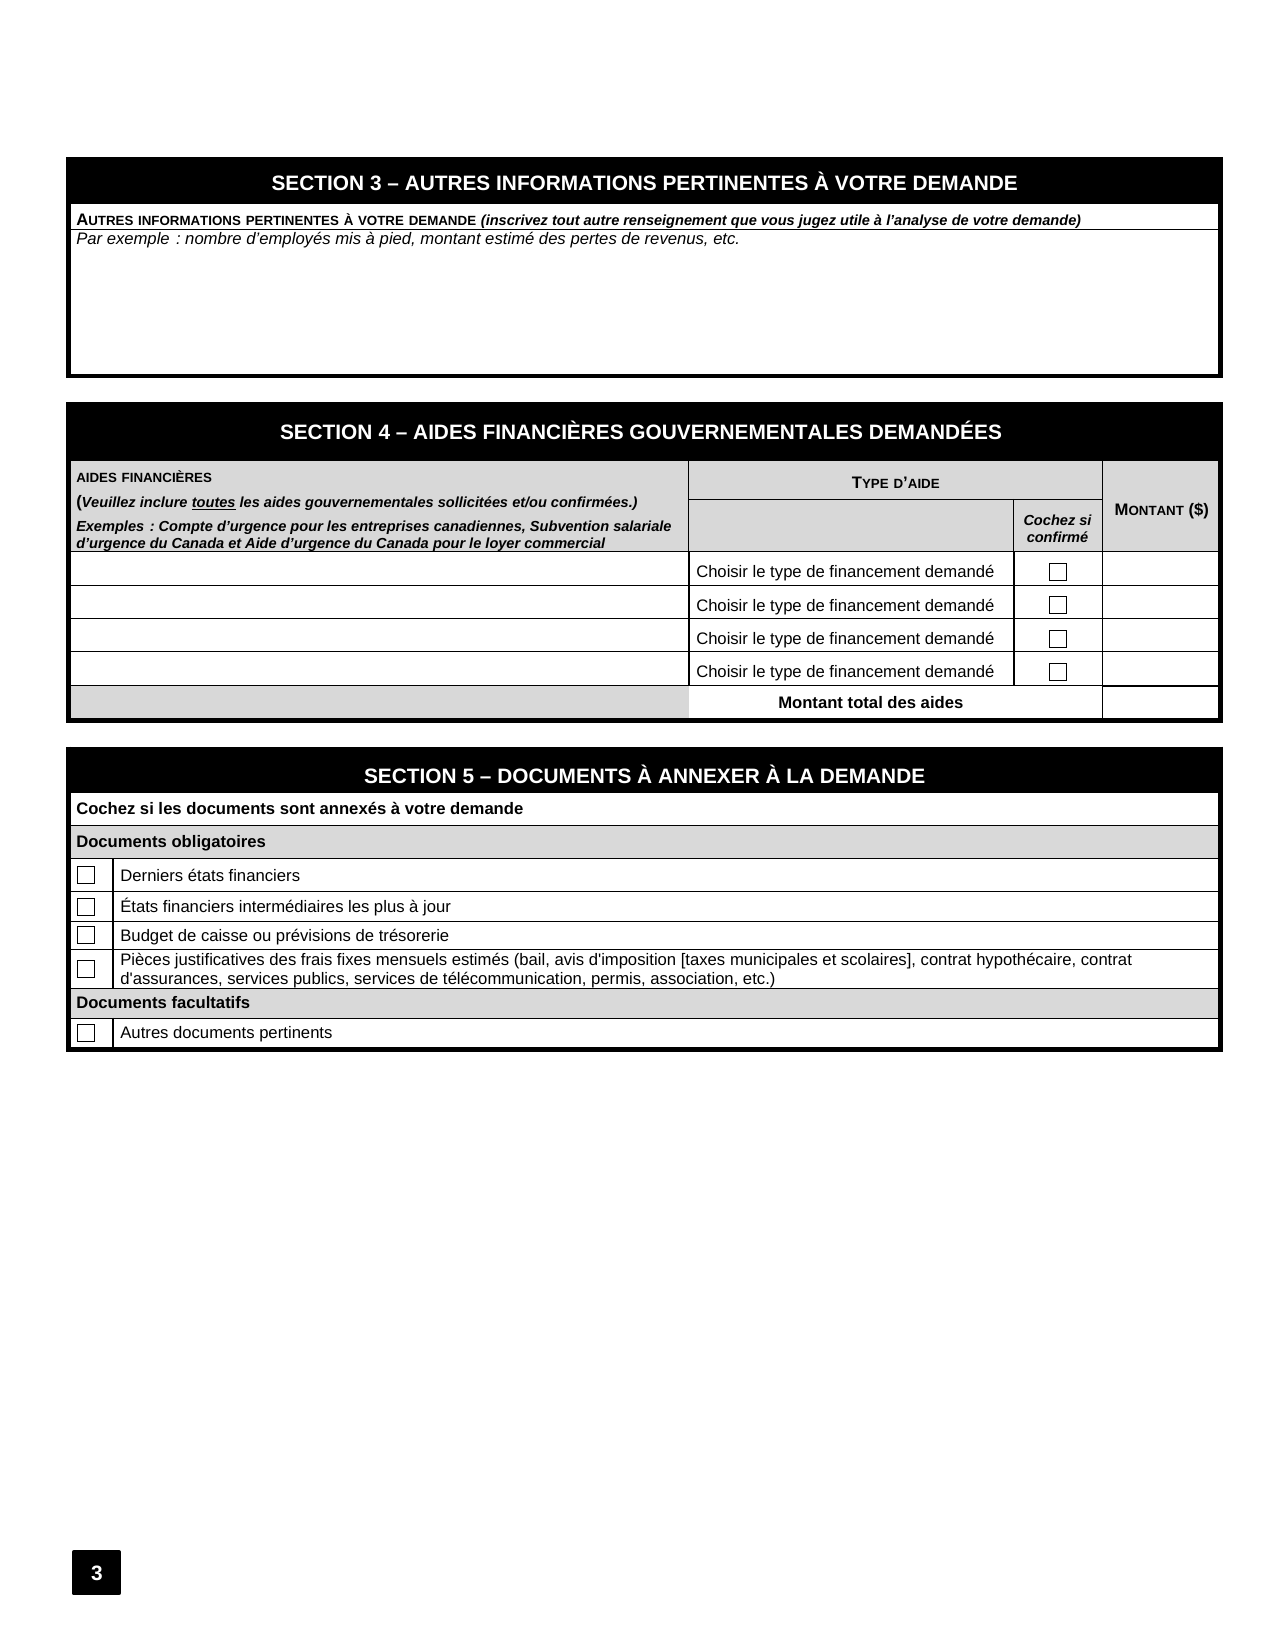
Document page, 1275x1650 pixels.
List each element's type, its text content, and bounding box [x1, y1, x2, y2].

table_cell [71, 859, 112, 891]
table_cell [690, 619, 1013, 651]
table_cell Cochez si les documents sont annexés à votre demande [71, 793, 1218, 825]
table_cell [71, 586, 688, 618]
table_cell [1015, 552, 1102, 584]
table_cell [1015, 586, 1102, 618]
table_cell [1103, 687, 1218, 718]
table_cell [71, 619, 688, 651]
table_cell États financiers intermédiaires les plus à jour [114, 892, 1218, 921]
table_cell [71, 552, 688, 584]
table_cell [71, 652, 688, 684]
table_cell [690, 652, 1013, 684]
table_header section 3 – AUTRES INFORMATIONS PERTINENTES À VOTRE DEMANDE [71, 162, 1218, 203]
table_cell aides financières (Veuillez inclure toutes les aides gouvernementales sollicitées et/ou confirmées.) Exemples : Compte d’urgence pour les entreprises canadiennes, Subvention salariale d’urgence du Canada et Aide d’urgence du Canada pour le loyer commercial [71, 461, 688, 551]
table_cell [1015, 652, 1102, 684]
table_cell [1015, 619, 1102, 651]
table_header section 5 – DOCUMENTS À ANNEXER À LA DEMANDE [71, 751, 1218, 792]
table_cell [71, 1019, 112, 1047]
table_cell [1103, 652, 1218, 684]
table_cell Montant total des aides [689, 686, 1102, 718]
table_cell Cochez si confirmé [1014, 500, 1102, 551]
table_cell [71, 892, 112, 921]
table_cell Autres documents pertinents [114, 1019, 1218, 1047]
table_cell Autres informations pertinentes à votre demande (inscrivez tout autre renseignement que vous jugez utile à l’analyse de votre demande) [71, 204, 1218, 228]
table_cell [690, 586, 1013, 618]
table_cell Type d’aide [689, 461, 1102, 499]
table_header section 4 – AIDEs FINANCIÈREs gouvernementales demandées [71, 407, 1218, 456]
table_cell [1103, 619, 1218, 651]
table_cell [690, 552, 1013, 584]
table_cell [71, 922, 112, 949]
table_cell [1103, 586, 1218, 618]
table_cell Derniers états financiers [114, 859, 1218, 891]
table_cell Budget de caisse ou prévisions de trésorerie [114, 922, 1218, 949]
table_cell Pièces justificatives des frais fixes mensuels estimés (bail, avis d'imposition [taxes municipales et scolaires], contrat hypothécaire, contrat d'assurances, services publics, services de télécommunication, permis, association, etc.) [114, 950, 1218, 988]
table_cell [71, 686, 689, 718]
table_cell Par exemple : nombre d’employés mis à pied, montant estimé des pertes de revenus, etc. [71, 230, 1218, 374]
table_cell Montant ($) [1103, 461, 1218, 551]
table_cell Documents facultatifs [71, 989, 1218, 1018]
table_cell [689, 500, 1013, 551]
table_cell [71, 950, 112, 988]
table_cell [1103, 552, 1218, 584]
table_cell Documents obligatoires [71, 826, 1218, 858]
